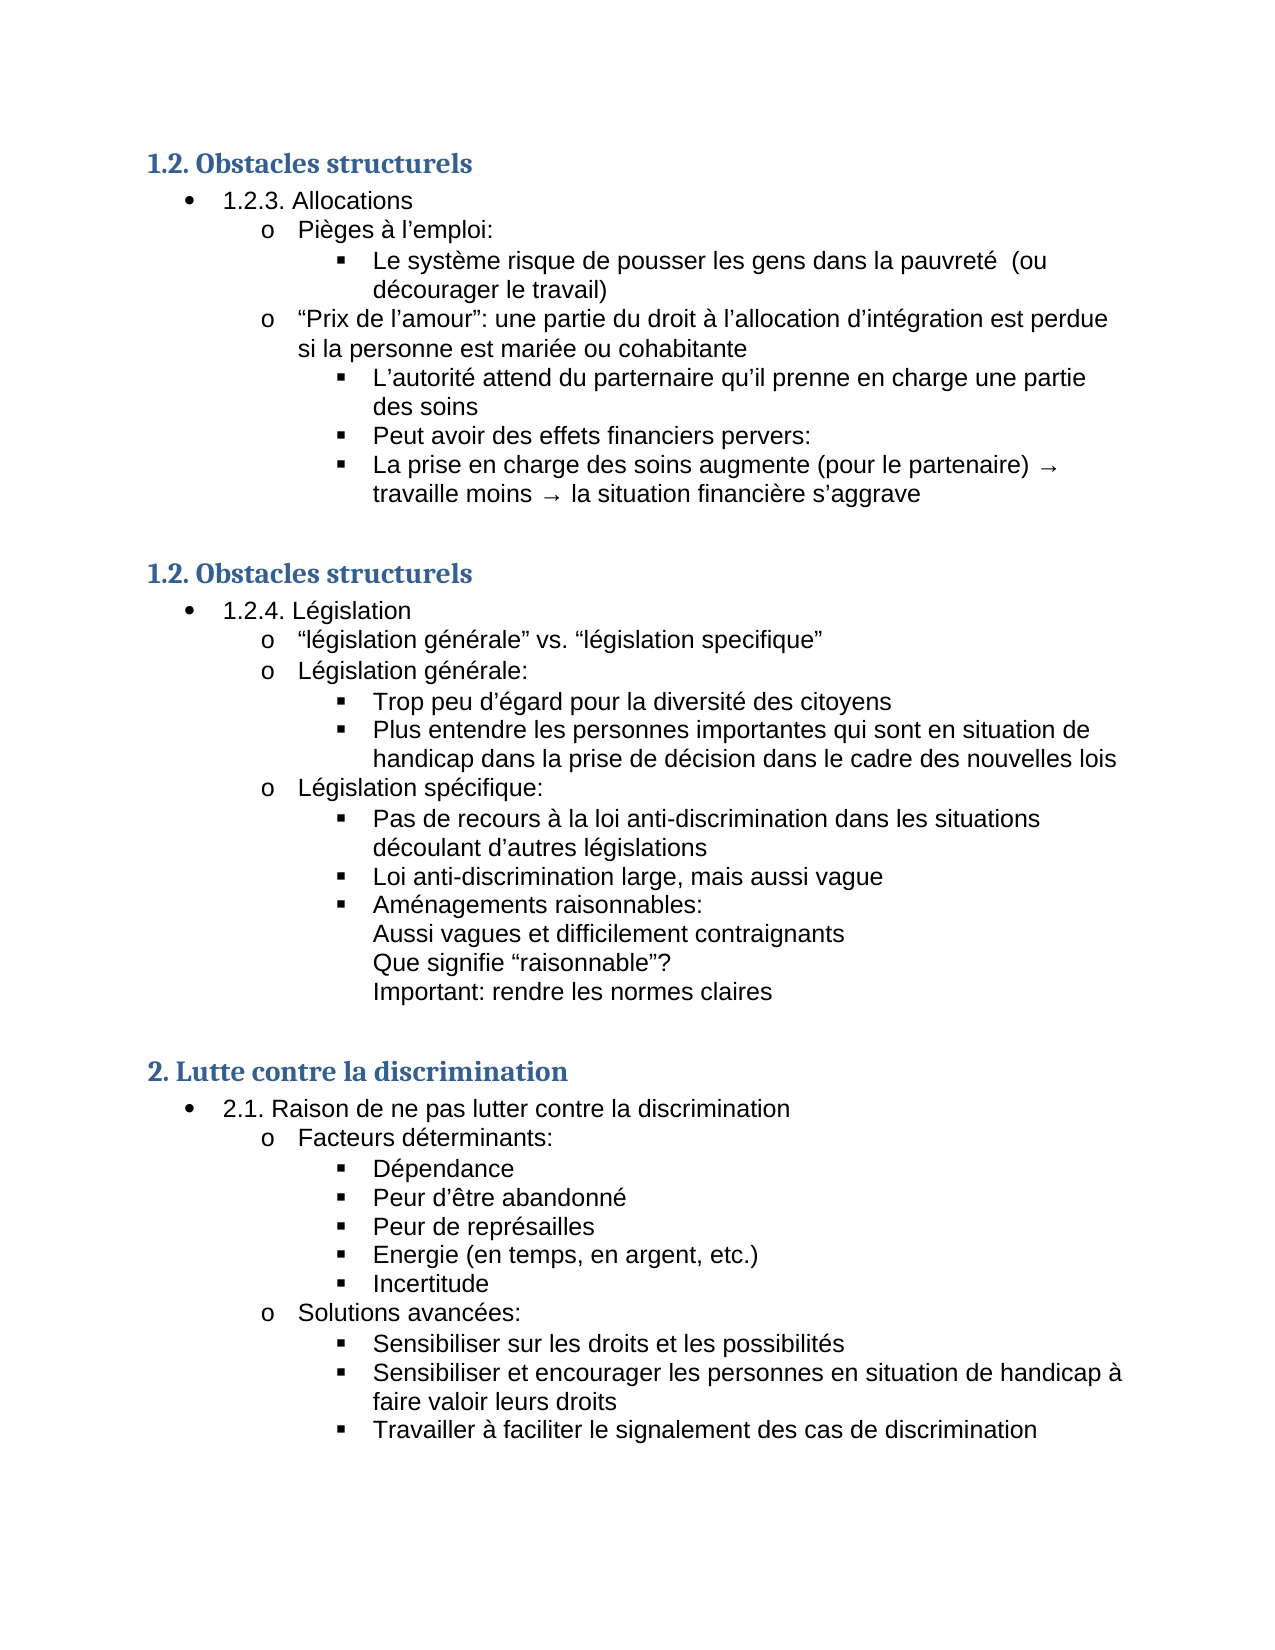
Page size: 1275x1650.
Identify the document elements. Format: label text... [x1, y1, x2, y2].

list Solutions avancées: [260, 1298, 1127, 1329]
list Peut avoir des effets financiers pervers: [335, 421, 1127, 450]
list 2.1. Raison de ne pas lutter contre la discrimination [185, 1094, 1127, 1123]
list 1.2.4. Législation [185, 596, 1127, 625]
list Travailler à faciliter le signalement des cas de discrimination [335, 1416, 1127, 1444]
text 2. Lutte contre la discrimination [148, 1056, 1127, 1089]
list Pas de recours à la loi anti-discrimination dans les situations découlant d’autres législations [335, 804, 1127, 862]
list Plus entendre les personnes importantes qui sont en situation de handicap dans la prise de décision dans le cadre des nouvelles lois [335, 715, 1127, 773]
list Trop peu d’égard pour la diversité des citoyens [335, 687, 1127, 715]
list Sensibiliser sur les droits et les possibilités [335, 1329, 1127, 1358]
list Peur de représailles [335, 1212, 1127, 1240]
list “législation générale” vs. “législation specifique” [260, 625, 1127, 656]
text 1.2. Obstacles structurels [148, 557, 1127, 591]
list Energie (en temps, en argent, etc.) [335, 1240, 1127, 1269]
list Aménagements raisonnables: Aussi vagues et difficilement contraignants Que signifie “raisonnable”? Important: rendre les normes claires [335, 890, 1127, 1006]
list Le système risque de pousser les gens dans la pauvreté (ou décourager le travail) [335, 246, 1127, 303]
list L’autorité attend du parternaire qu’il prenne en charge une partie des soins [335, 363, 1127, 421]
list 1.2.3. Allocations [185, 186, 1127, 215]
list Peur d’être abandonné [335, 1183, 1127, 1212]
list Sensibiliser et encourager les personnes en situation de handicap à faire valoir leurs droits [335, 1358, 1127, 1416]
list Incertitude [335, 1269, 1127, 1298]
list “Prix de l’amour”: une partie du droit à l’allocation d’intégration est perdue si la personne est mariée ou cohabitante [260, 303, 1127, 363]
list Législation générale: [260, 656, 1127, 687]
list Loi anti-discrimination large, mais aussi vague [335, 862, 1127, 890]
text 1.2. Obstacles structurels [148, 148, 1127, 181]
list Législation spécifique: [260, 773, 1127, 804]
list La prise en charge des soins augmente (pour le partenaire) → travaille moins → la situation financière s’aggrave [335, 450, 1127, 507]
list Facteurs déterminants: [260, 1123, 1127, 1154]
list Dépendance [335, 1154, 1127, 1183]
list Pièges à l’emploi: [260, 215, 1127, 246]
